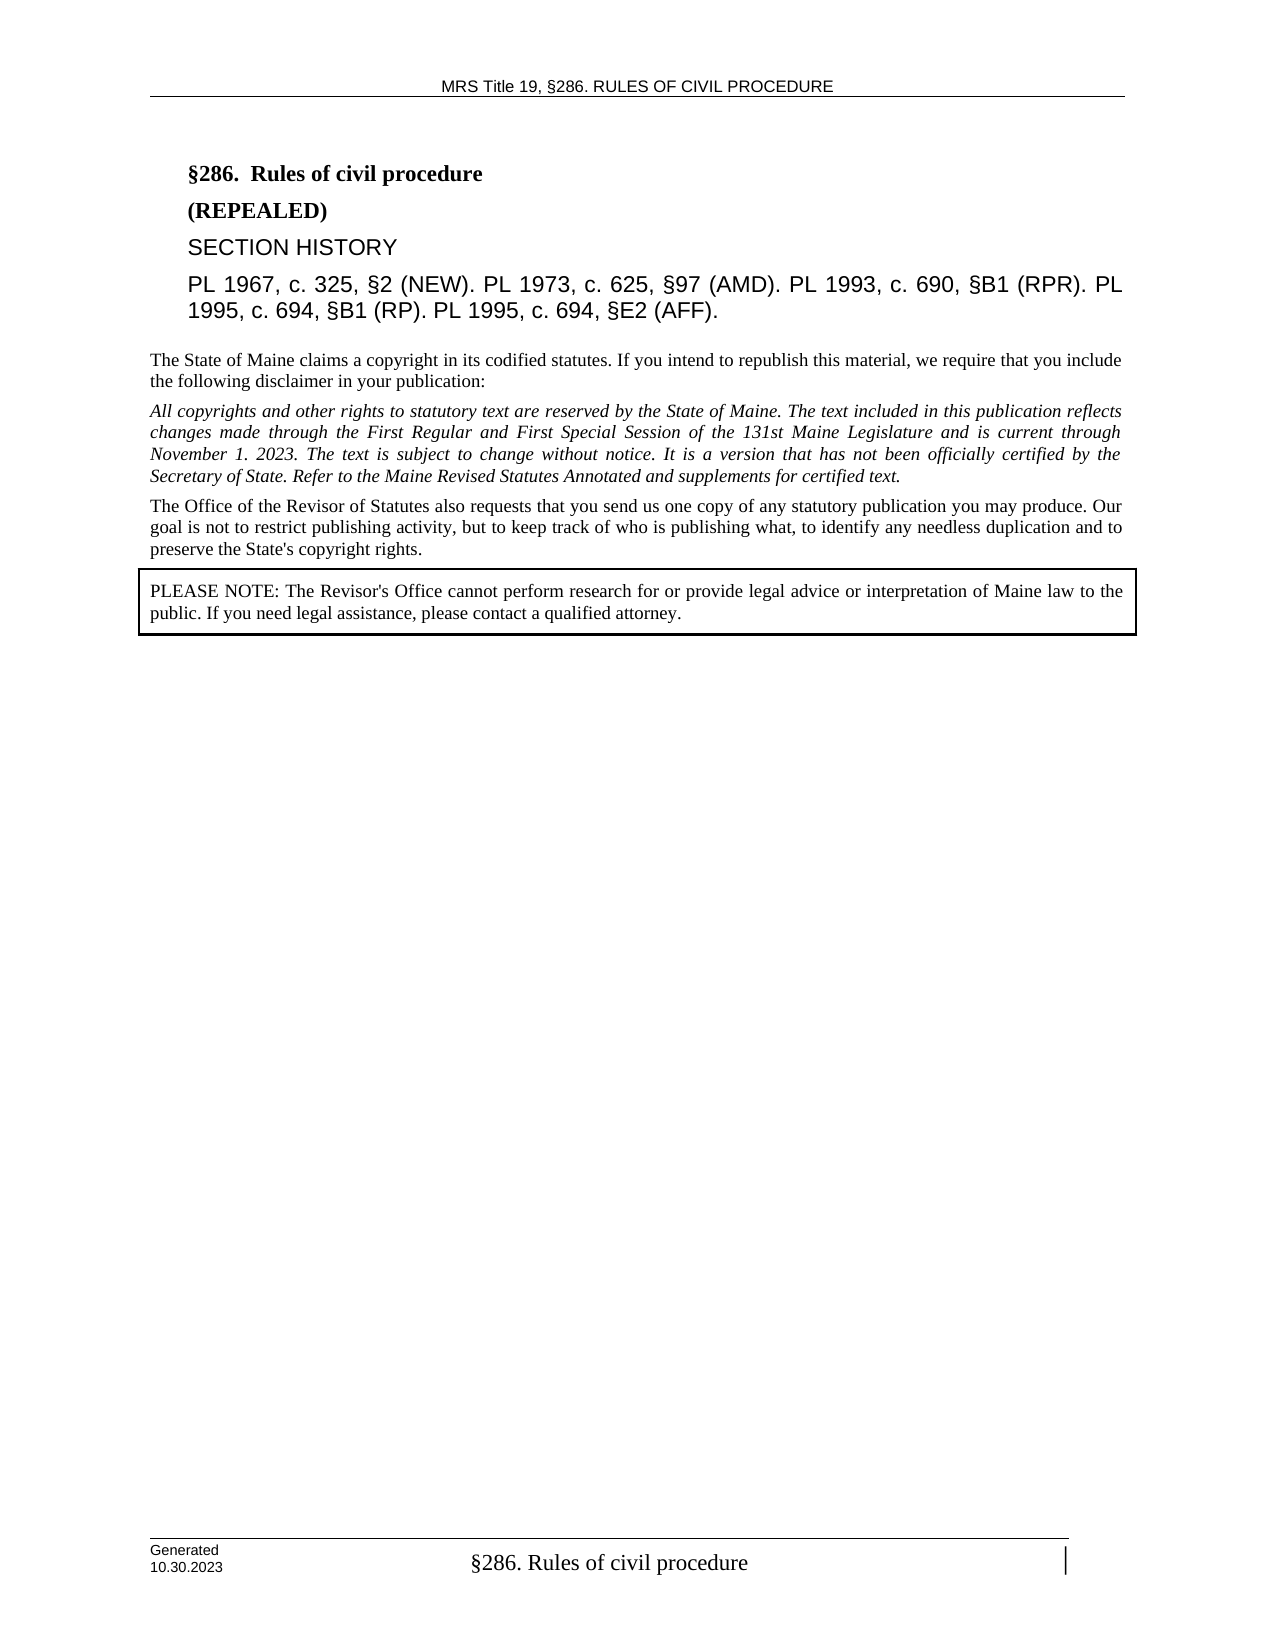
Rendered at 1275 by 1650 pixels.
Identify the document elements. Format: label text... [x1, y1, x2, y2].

text All copyrights and other rights to statutory text are reserved by the State of Maine. The text included in this publication reflects changes made through the First Regular and First Special Session of the 131st Maine Legislature and is current through November 1. 2023 . The text is subject to change without notice. It is a version that has not been officially certified by the Secretary of State. Refer to the Maine Revised Statutes Annotated and supplements for certified text. [150, 400, 1125, 486]
text SECTION HISTORY [187, 234, 1125, 260]
text §286. Rules of civil procedure [187, 160, 1125, 187]
text The State of Maine claims a copyright in its codified statutes. If you intend to republish this material, we require that you include the following disclaimer in your publication: [150, 348, 1125, 392]
text PL 1967, c. 325, §2 (NEW). PL 1973, c. 625, §97 (AMD). PL 1993, c. 690, §B1 (RPR). PL 1995, c. 694, §B1 (RP). PL 1995, c. 694, §E2 (AFF). [187, 271, 1125, 323]
text (REPEALED) [187, 197, 1125, 223]
text The Office of the Revisor of Statutes also requests that you send us one copy of any statutory publication you may produce. Our goal is not to restrict publishing activity, but to keep track of who is publishing what, to identify any needless duplication and to preserve the State's copyright rights. [150, 494, 1125, 559]
text PLEASE NOTE: The Revisor's Office cannot perform research for or provide legal advice or interpretation of Maine law to the public. If you need legal assistance, please contact a qualified attorney. [140, 570, 1135, 633]
